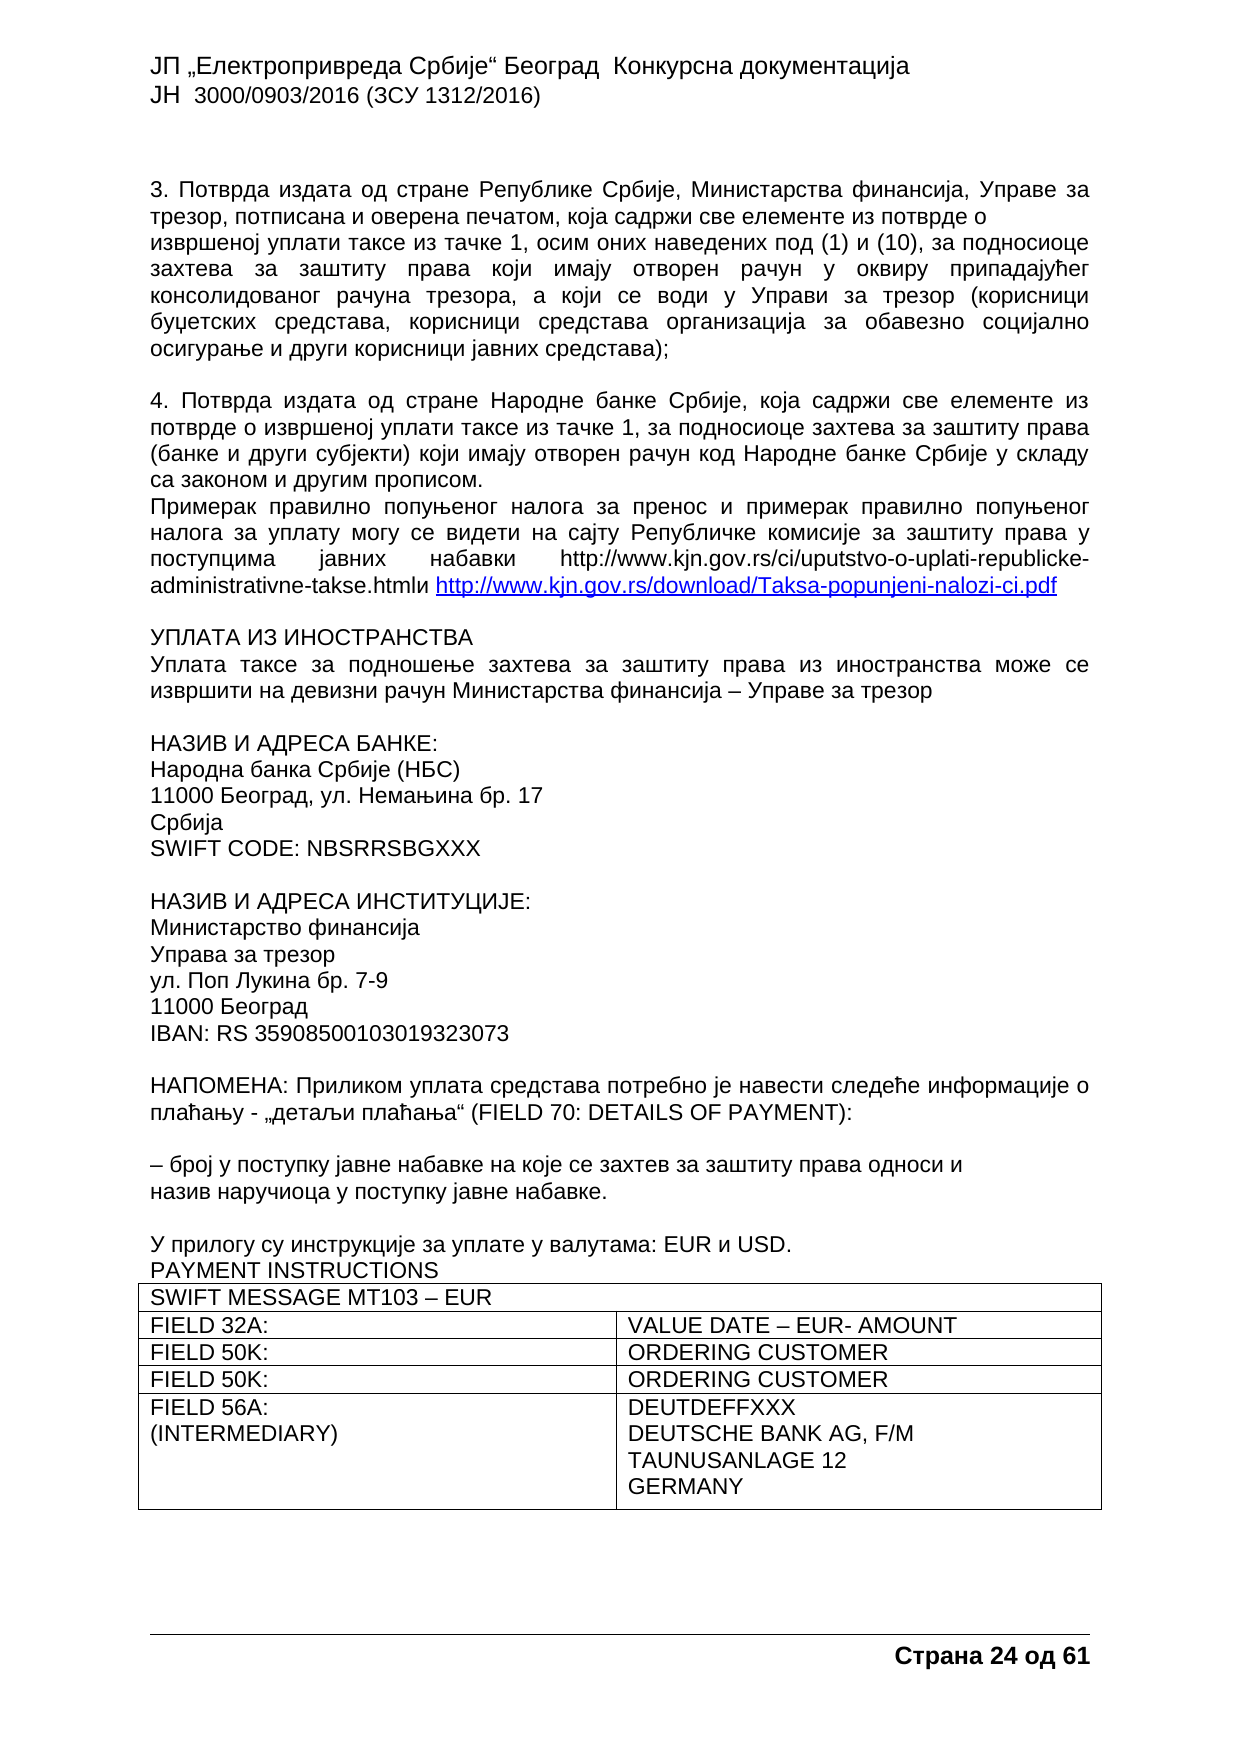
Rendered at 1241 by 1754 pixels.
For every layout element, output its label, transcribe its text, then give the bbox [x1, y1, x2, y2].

text Народна банка Србије (НБС) [150, 756, 1090, 782]
table_cell FIELD 32A: [139, 1312, 616, 1338]
table_cell VALUE DATE – EUR- AMOUNT [617, 1312, 1101, 1338]
text Уплата таксе за подношење захтева за заштиту права из иностранства може се извршити на девизни рачун Министарства финансија – Управе за трезор [150, 651, 1090, 703]
text Примерак правилно попуњеног налога за пренос и примерак правилно попуњеног налога за уплату могу се видети на сајту Републичке комисије за заштиту права у поступцима јавних набавки http://www.kjn.gov.rs/ci/uputstvo-o-uplati-republicke-administrativne-takse.htmlи http://www.kjn.gov.rs/download/Taksa-popunjeni-nalozi-ci.pdf [150, 493, 1090, 598]
text УПЛАТА ИЗ ИНОСТРАНСТВА [150, 624, 1090, 651]
text Управа за трезор [150, 941, 1090, 967]
text – број у поступку јавне набавке на које се захтев за заштиту права односи и [150, 1151, 1090, 1178]
text НАЗИВ И АДРЕСА ИНСТИТУЦИЈЕ: [150, 888, 1090, 914]
text НАПОМЕНА: Приликом уплата средстава потребно је навести следеће информације о плаћању - „детаљи плаћања“ (FIELD 70: DETAILS OF PAYMENT): [150, 1072, 1090, 1125]
table_cell FIELD 50K: [139, 1339, 616, 1365]
table_header SWIFT MESSAGE MT103 – EUR [139, 1284, 1101, 1311]
text IBAN: RS 35908500103019323073 [150, 1020, 1090, 1046]
text НАЗИВ И АДРЕСА БАНКЕ: [150, 730, 1090, 756]
text извршеној уплати таксе из тачке 1, осим оних наведених под (1) и (10), за подносиоце захтева за заштиту права који имају отворен рачун у оквиру припадајућег консолидованог рачуна трезора, а који се води у Управи за трезор (корисници буџетских средстава, корисници средстава организација за обавезно социјално осигурање и други корисници јавних средстава); [150, 229, 1090, 361]
table_cell DEUTDEFFXXX DEUTSCHE BANK AG, F/M TAUNUSANLAGE 12 GERMANY [617, 1394, 1101, 1509]
text ул. Поп Лукина бр. 7-9 [150, 967, 1090, 993]
text Министарство финансија [150, 914, 1090, 941]
table_cell FIELD 50K: [139, 1366, 616, 1393]
table_cell FIELD 56A: (INTERMEDIARY) [139, 1394, 616, 1509]
text 3. Потврда издата од стране Републике Србије, Министарства финансија, Управе за трезор, потписана и оверена печатом, која садржи све елементе из потврде о [150, 150, 1090, 229]
text Србија [150, 809, 1090, 835]
text 4. Потврда издата од стране Народне банке Србије, која садржи све елементе из потврде о извршеној уплати таксе из тачке 1, за подносиоце захтева за заштиту права (банке и други субјекти) који имају отворен рачун код Народне банке Србије у складу са законом и другим прописом. [150, 361, 1090, 493]
text PAYMENT INSTRUCTIONS [150, 1257, 1090, 1283]
text SWIFT CODE: NBSRRSBGXXX [150, 835, 1090, 862]
text 11000 Београд, ул. Немањина бр. 17 [150, 782, 1090, 809]
table_cell ORDERING CUSTOMER [617, 1366, 1101, 1393]
text У прилогу су инструкције за уплате у валутама: EUR и USD. [150, 1204, 1090, 1257]
table_cell ORDERING CUSTOMER [617, 1339, 1101, 1365]
text назив наручиоца у поступку јавне набавке. [150, 1178, 1090, 1204]
text 11000 Београд [150, 993, 1090, 1020]
